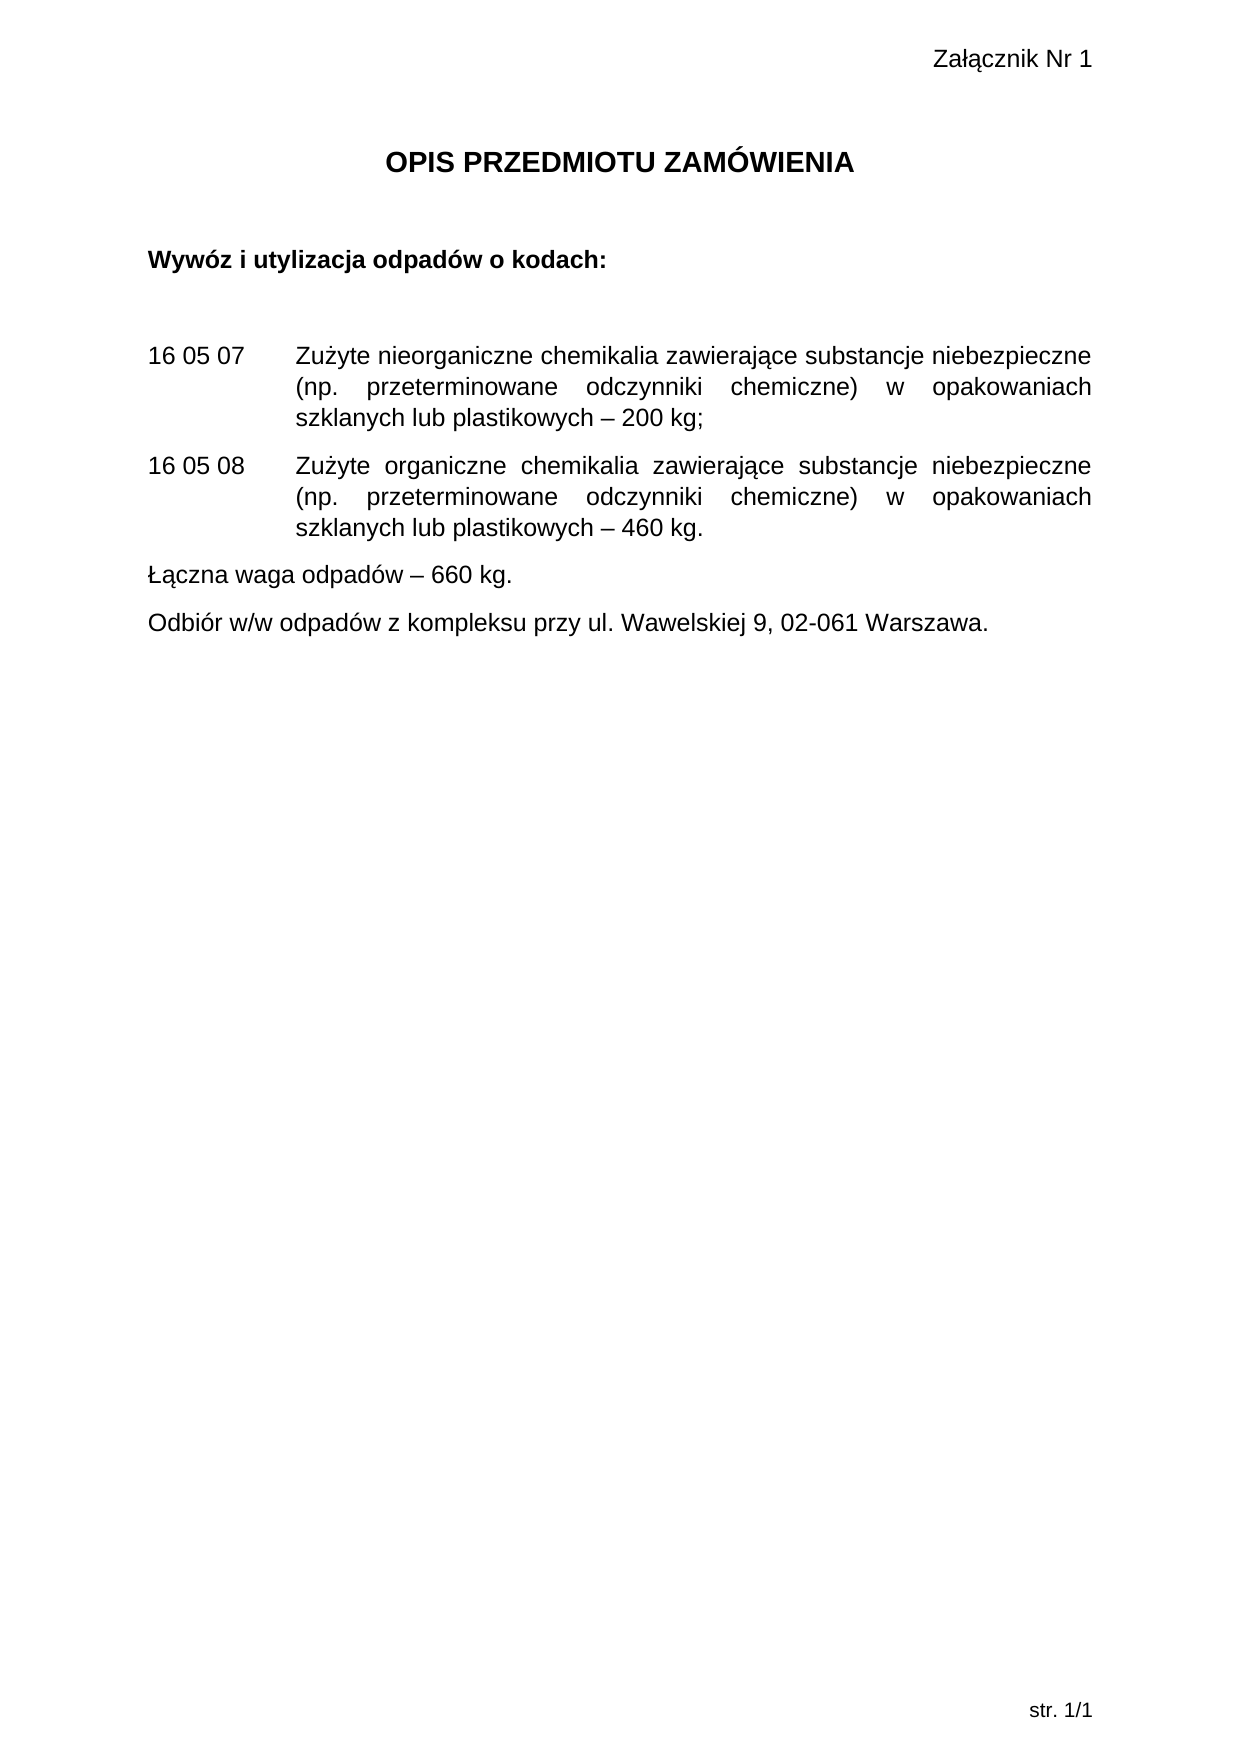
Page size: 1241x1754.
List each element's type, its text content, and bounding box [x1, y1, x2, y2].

text Wywóz i utylizacja odpadów o kodach: [148, 245, 1093, 274]
text Łączna waga odpadów – 660 kg. [148, 560, 1093, 589]
text Załącznik Nr 1 [148, 44, 1093, 73]
text 16 05 07 Zużyte nieorganiczne chemikalia zawierające substancje niebezpieczne (np. przeterminowane odczynniki chemiczne) w opakowaniach szklanych lub plastikowych – 200 kg; [148, 341, 1093, 432]
text 16 05 08 Zużyte organiczne chemikalia zawierające substancje niebezpieczne (np. przeterminowane odczynniki chemiczne) w opakowaniach szklanych lub plastikowych – 460 kg. [148, 451, 1093, 541]
text OPIS PRZEDMIOTU ZAMÓWIENIA [148, 145, 1093, 178]
text Odbiór w/w odpadów z kompleksu przy ul. Wawelskiej 9, 02-061 Warszawa. [148, 608, 1093, 637]
